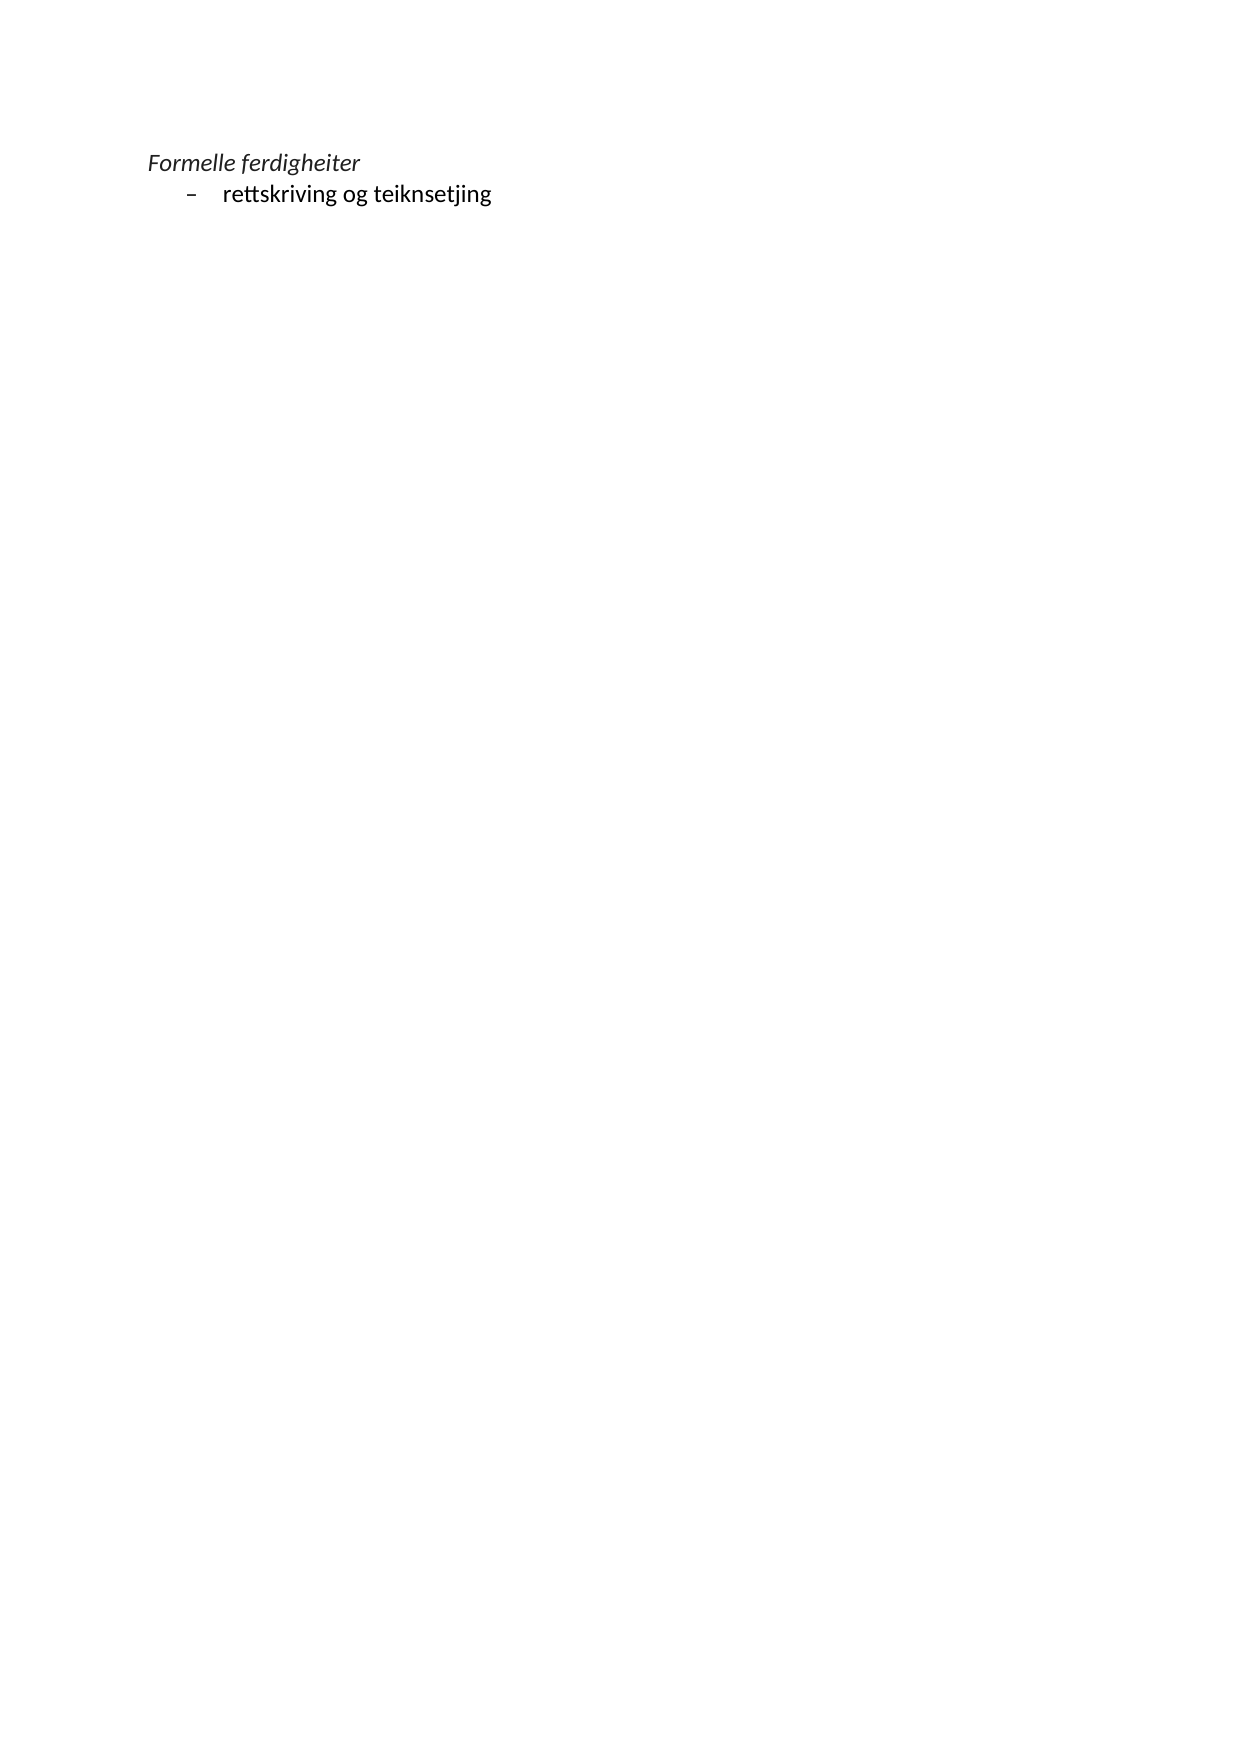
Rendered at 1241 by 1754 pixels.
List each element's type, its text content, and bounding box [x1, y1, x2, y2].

text Formelle ferdigheiter [148, 148, 1093, 178]
list rettskriving og teiknsetjing [185, 178, 1093, 209]
